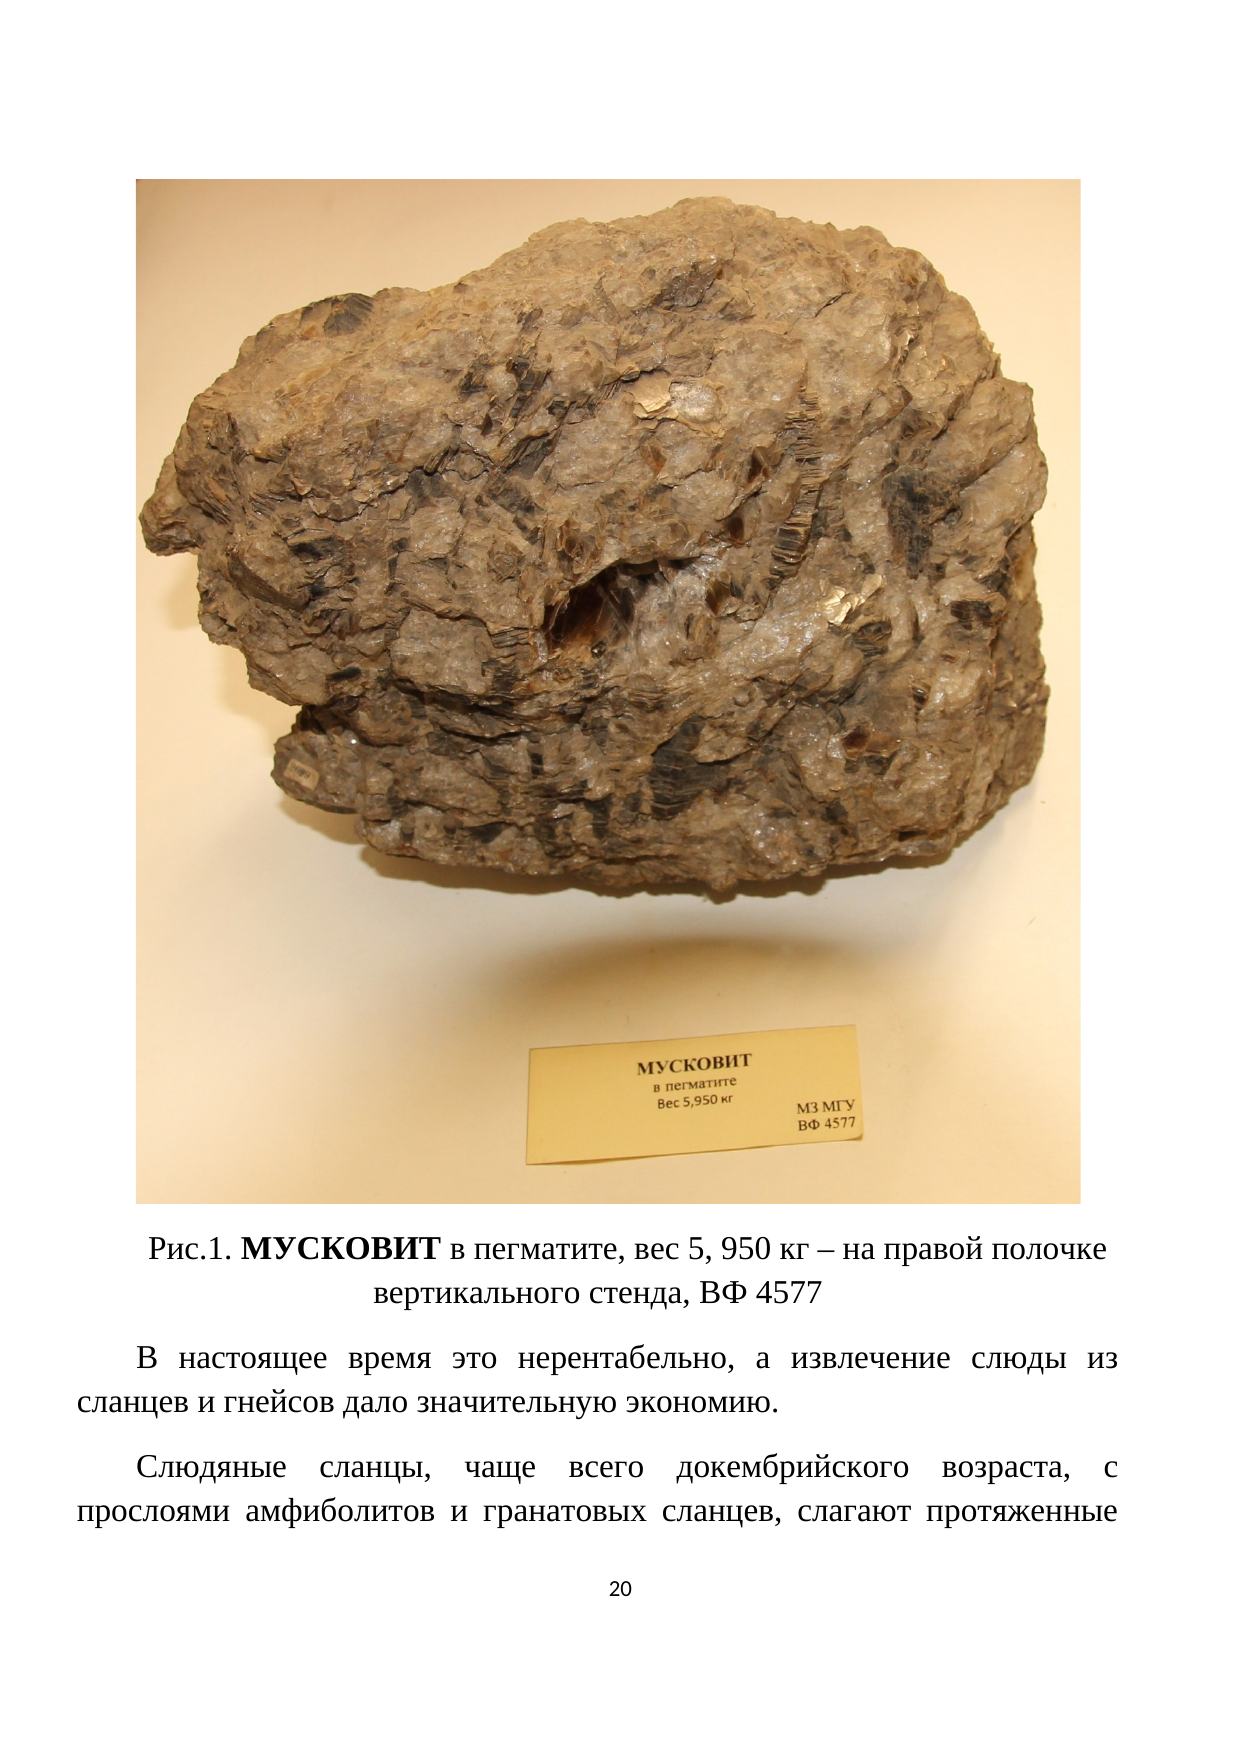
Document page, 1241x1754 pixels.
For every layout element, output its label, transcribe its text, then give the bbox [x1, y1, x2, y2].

picture [135, 179, 1081, 1204]
text В настоящее время это нерентабельно, а извлечение слюды из сланцев и гнейсов дало значительную экономию. [77, 1337, 1119, 1419]
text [77, 1446, 1119, 1528]
text Рис.1. МУСКОВИТ в пегматите, вес 5, 950 кг – на правой полочке вертикального стенда, ВФ 4577 [77, 1228, 1119, 1311]
